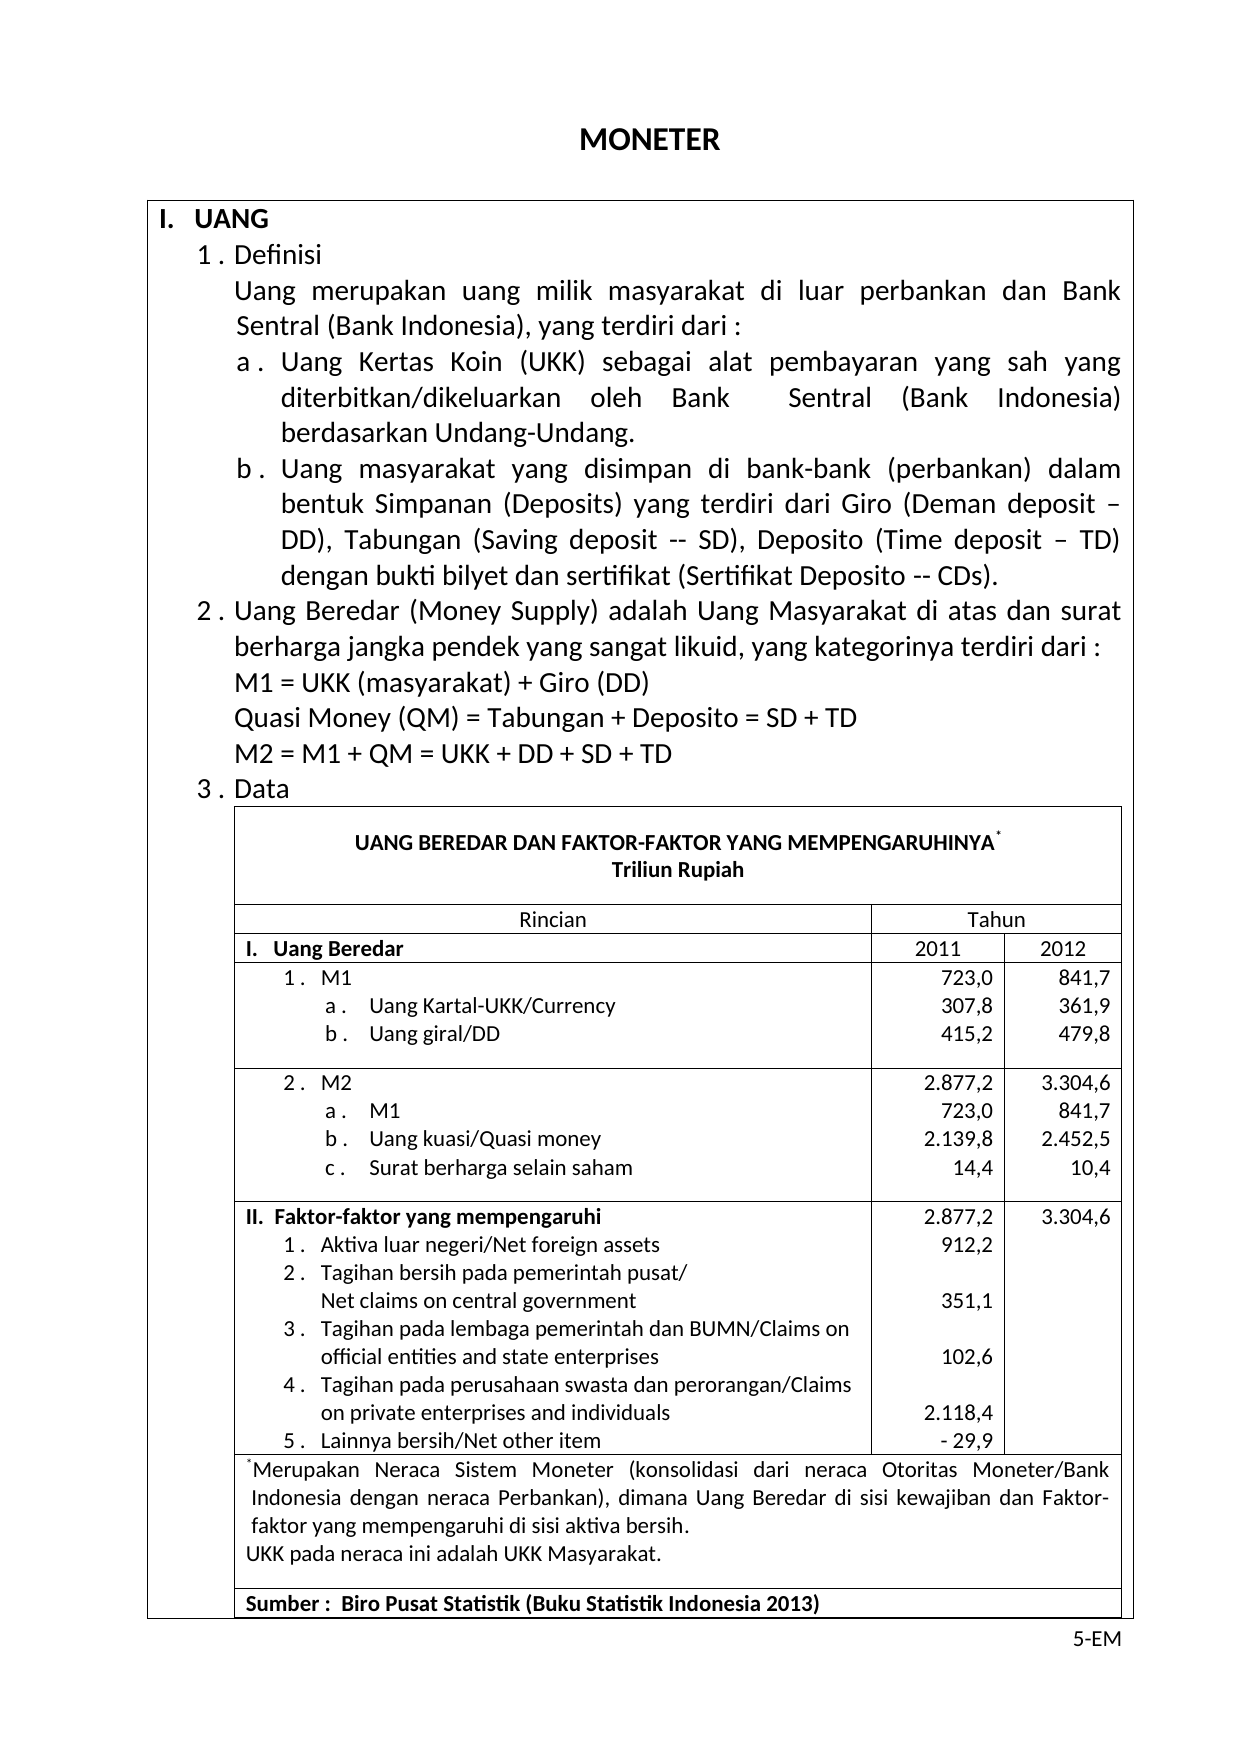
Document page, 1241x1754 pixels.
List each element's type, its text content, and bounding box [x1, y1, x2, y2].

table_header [148, 201, 1133, 1618]
text MONETER [177, 118, 1122, 159]
